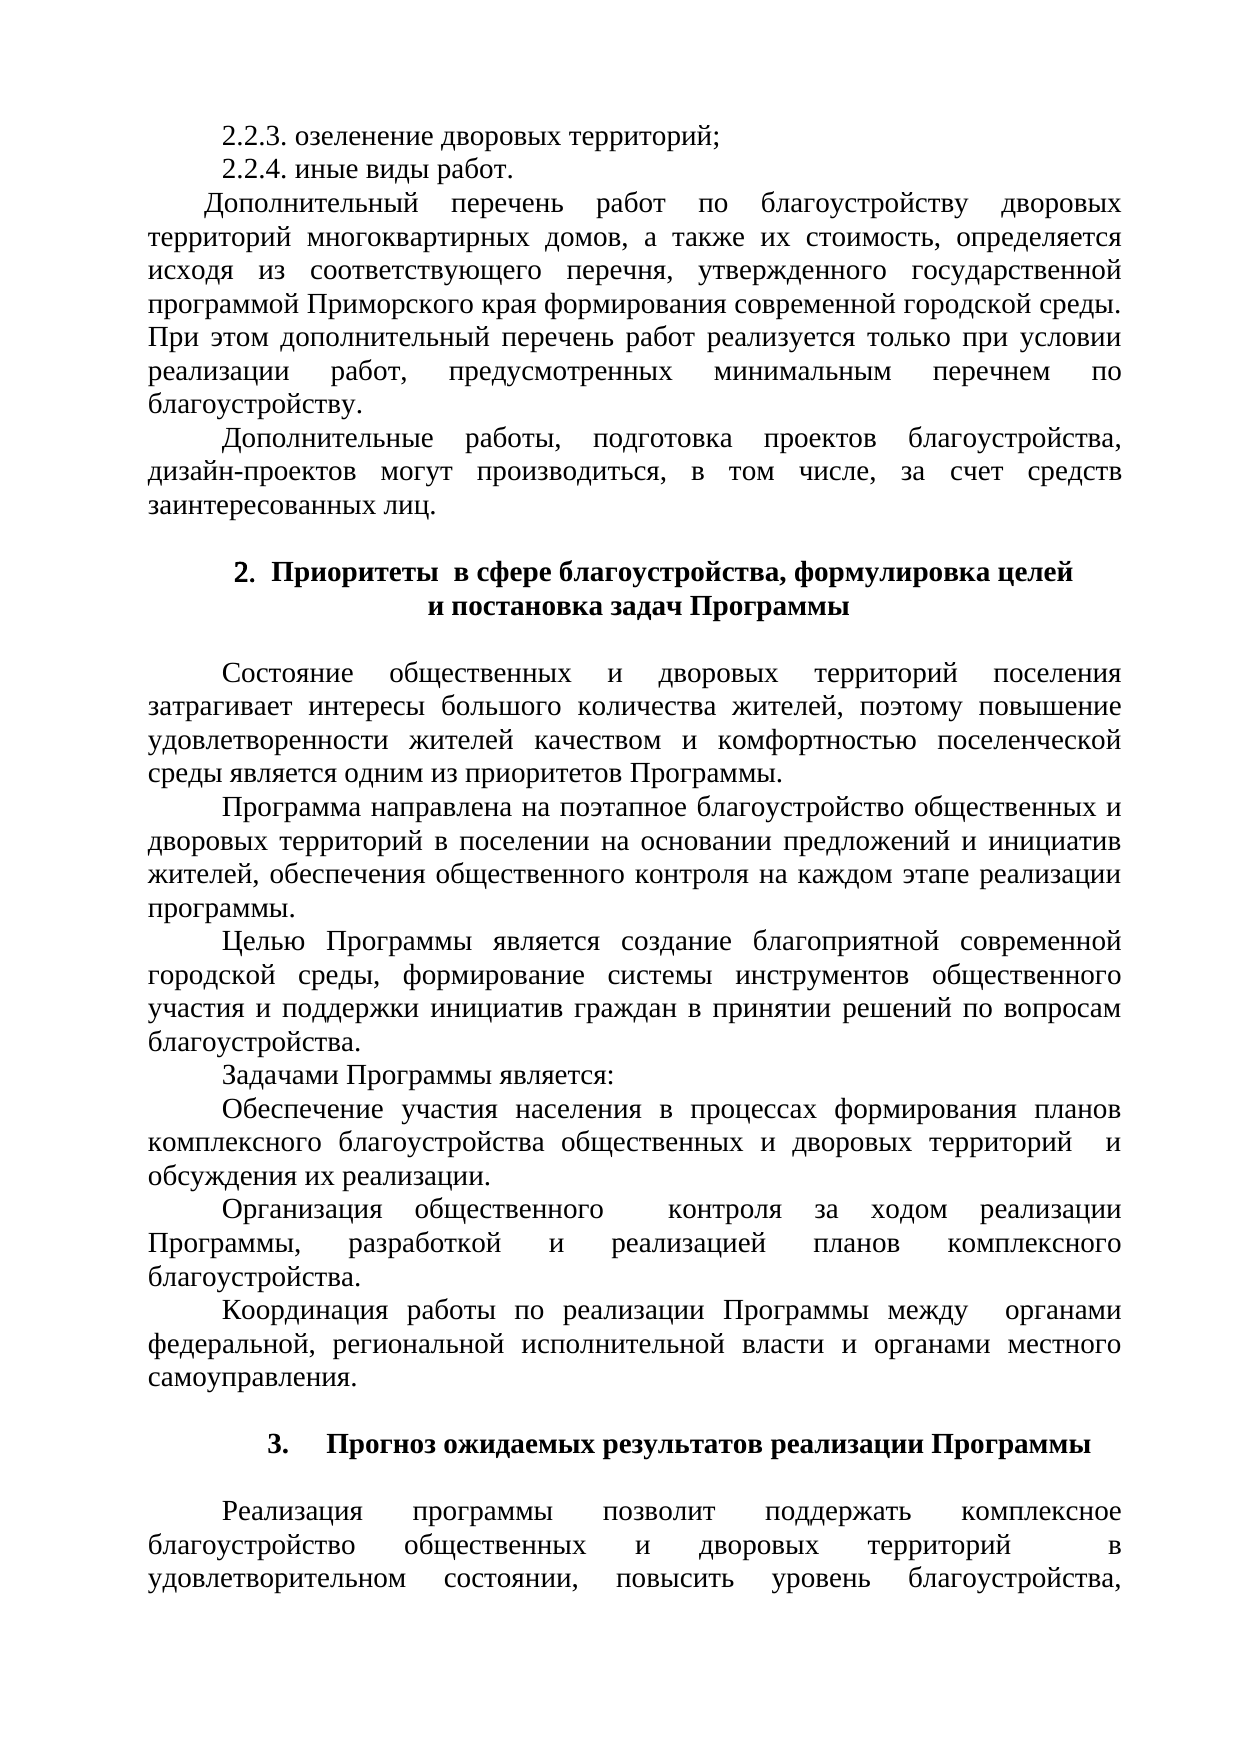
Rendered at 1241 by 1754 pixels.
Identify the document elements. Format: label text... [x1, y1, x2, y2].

text Обеспечение участия населения в процессах формирования планов комплексного благоустройства общественных и дворовых территорий и обсуждения их реализации. [148, 1091, 1122, 1192]
list Прогноз ожидаемых результатов реализации Программы [236, 1426, 1122, 1460]
text Организация общественного контроля за ходом реализации Программы, разработкой и реализацией планов комплексного благоустройства. [148, 1192, 1122, 1292]
text 2.2.3. озеленение дворовых территорий; [148, 118, 1122, 152]
text Программа направлена на поэтапное благоустройство общественных и дворовых территорий в поселении на основании предложений и инициатив жителей, обеспечения общественного контроля на каждом этапе реализации программы. [148, 789, 1122, 923]
text Задачами Программы является: [148, 1057, 1122, 1091]
text Координация работы по реализации Программы между органами федеральной, региональной исполнительной власти и органами местного самоуправления. [148, 1292, 1122, 1393]
text Состояние общественных и дворовых территорий поселения затрагивает интересы большого количества жителей, поэтому повышение удовлетворенности жителей качеством и комфортностью поселенческой среды является одним из приоритетов Программы. [148, 655, 1122, 789]
text Дополнительный перечень работ по благоустройству дворовых территорий многоквартирных домов, а также их стоимость, определяется исходя из соответствующего перечня, утвержденного государственной программой Приморского края формирования современной городской среды. При этом дополнительный перечень работ реализуется только при условии реализации работ, предусмотренных минимальным перечнем по благоустройству. [148, 185, 1122, 420]
list Приоритеты в сфере благоустройства, формулировка целей [185, 554, 1122, 588]
text 2.2.4. иные виды работ. [148, 152, 1122, 185]
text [148, 1493, 1122, 1594]
text и постановка задач Программы [148, 588, 1122, 621]
text Целью Программы является создание благоприятной современной городской среды, формирование системы инструментов общественного участия и поддержки инициатив граждан в принятии решений по вопросам благоустройства. [148, 923, 1122, 1057]
text Дополнительные работы, подготовка проектов благоустройства, дизайн-проектов могут производиться, в том числе, за счет средств заинтересованных лиц. [148, 420, 1122, 521]
